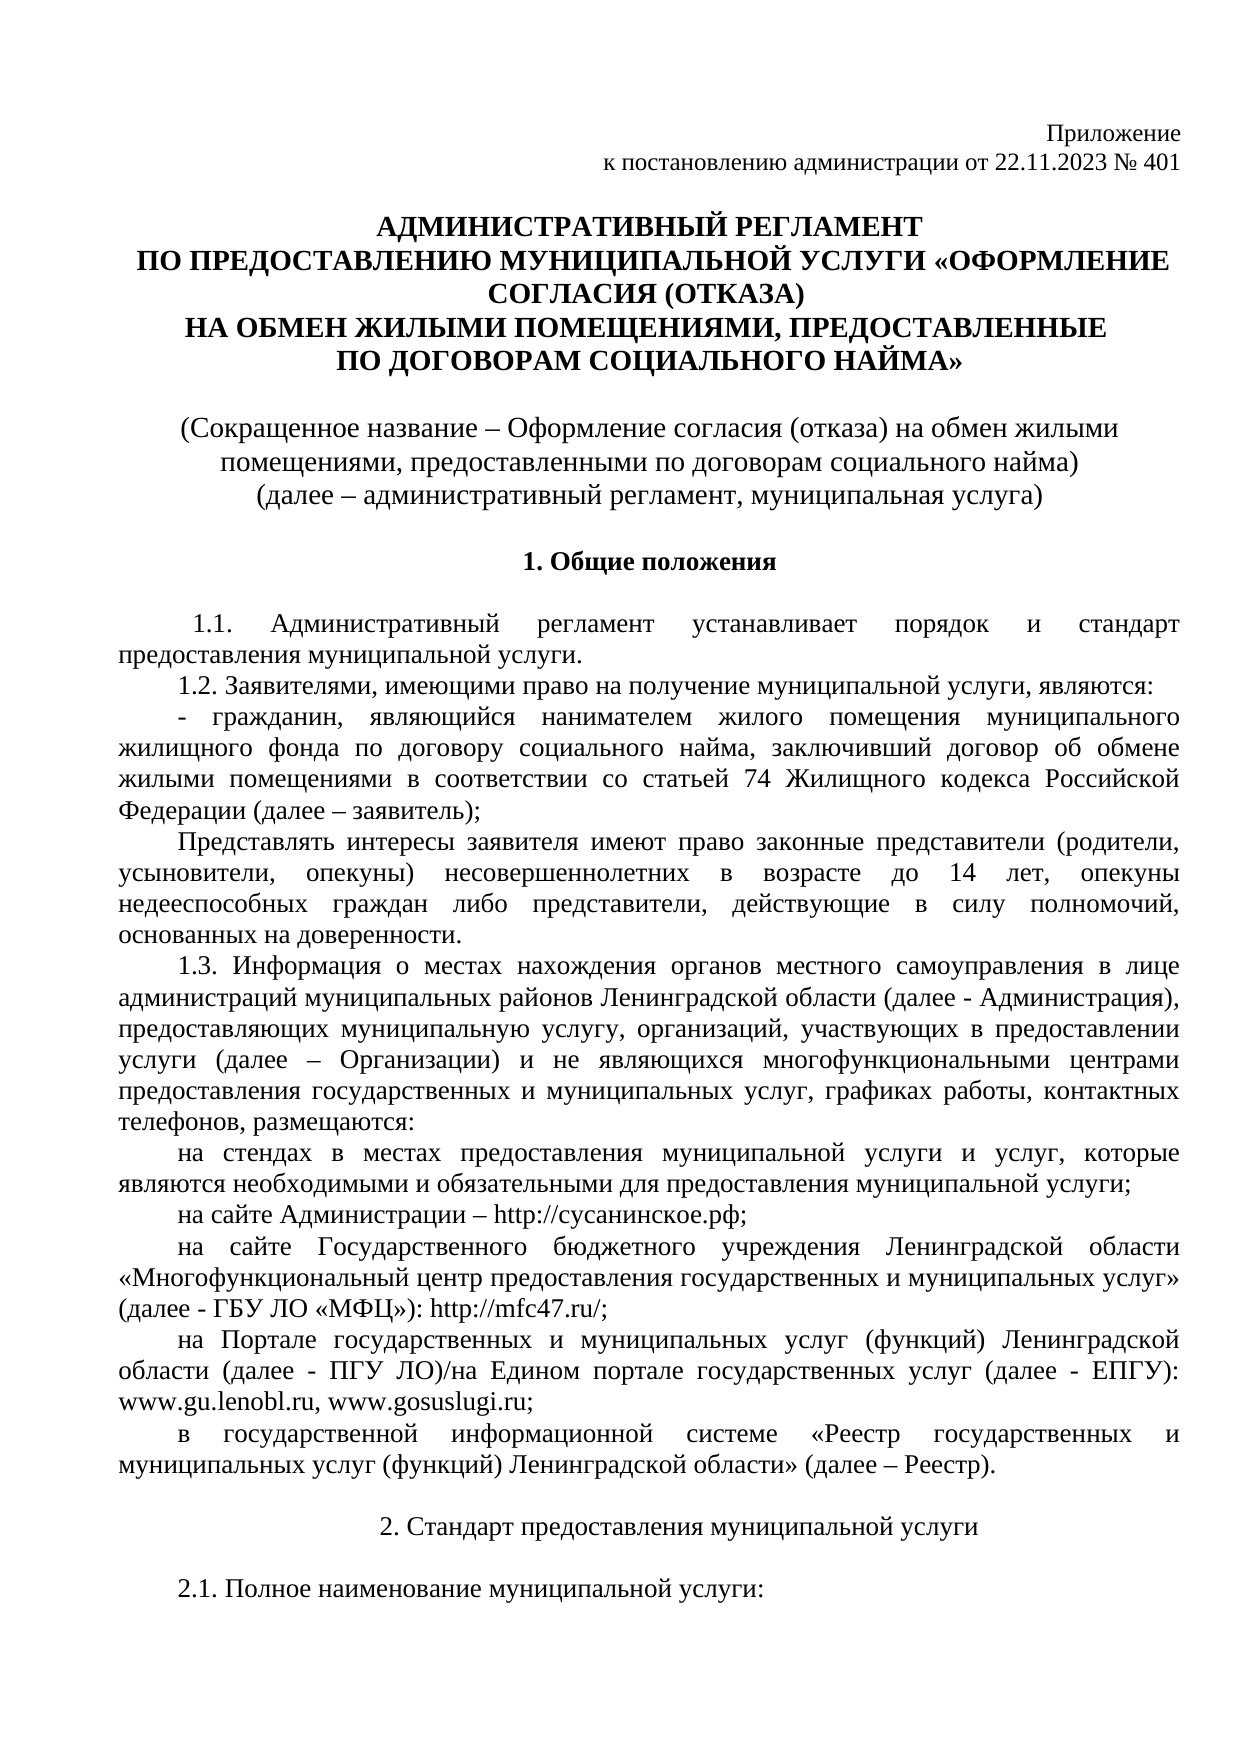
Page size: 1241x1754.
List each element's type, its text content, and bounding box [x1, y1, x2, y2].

title (далее – административный регламент, муниципальная услуга) [118, 477, 1181, 511]
text 2.1. Полное наименование муниципальной услуги: [118, 1572, 1181, 1603]
text 2. Стандарт предоставления муниципальной услуги [118, 1510, 1181, 1541]
title АДМИНИСТРАТИВНЫЙ РЕГЛАМЕНТ [118, 209, 1181, 243]
text 1.2. Заявителями, имеющими право на получение муниципальной услуги, являются: [118, 669, 1181, 700]
text - гражданин, являющийся нанимателем жилого помещения муниципального жилищного фонда по договору социального найма, заключивший договор об обмене жилыми помещениями в соответствии со статьей 74 Жилищного кодекса Российской Федерации (далее – заявитель); [118, 700, 1181, 825]
title Приложение [118, 118, 1181, 147]
text в государственной информационной системе «Реестр государственных и муниципальных услуг (функций) Ленинградской области» (далее – Реестр). [118, 1417, 1181, 1479]
text на сайте Государственного бюджетного учреждения Ленинградской области «Многофункциональный центр предоставления государственных и муниципальных услуг» (далее - ГБУ ЛО «МФЦ»): http://mfc47.ru/; [118, 1230, 1181, 1323]
text 1.1. Административный регламент устанавливает порядок и стандарт предоставления муниципальной услуги. [118, 607, 1181, 669]
text Представлять интересы заявителя имеют право законные представители (родители, усыновители, опекуны) несовершеннолетних в возрасте до 14 лет, опекуны недееспособных граждан либо представители, действующие в силу полномочий, основанных на доверенности. [118, 825, 1181, 949]
title ПО ПРЕДОСТАВЛЕНИЮ МУНИЦИПАЛЬНОЙ УСЛУГИ «ОФОРМЛЕНИЕ СОГЛАСИЯ (ОТКАЗА) НА ОБМЕН ЖИЛЫМИ ПОМЕЩЕНИЯМИ, ПРЕДОСТАВЛЕННЫЕ ПО ДОГОВОРАМ СОЦИАЛЬНОГО НАЙМА» [118, 243, 1181, 377]
text на Портале государственных и муниципальных услуг (функций) Ленинградской области (далее - ПГУ ЛО)/на Едином портале государственных услуг (далее - ЕПГУ): www.gu.lenobl.ru, www.gosuslugi.ru; [118, 1323, 1181, 1417]
text на стендах в местах предоставления муниципальной услуги и услуг, которые являются необходимыми и обязательными для предоставления муниципальной услуги; [118, 1136, 1181, 1199]
text 1.3. Информация о местах нахождения органов местного самоуправления в лице администраций муниципальных районов Ленинградской области (далее - Администрация), предоставляющих муниципальную услугу, организаций, участвующих в предоставлении услуги (далее – Организации) и не являющихся многофункциональными центрами предоставления государственных и муниципальных услуг, графиках работы, контактных телефонов, размещаются: [118, 949, 1181, 1136]
title к постановлению администрации от 22.11.2023 № 401 [118, 147, 1181, 176]
title (Сокращенное название – Оформление согласия (отказа) на обмен жилыми помещениями, предоставленными по договорам социального найма) [118, 410, 1181, 477]
text на сайте Администрации – http://сусанинское.рф; [118, 1199, 1181, 1230]
text 1. Общие положения [118, 544, 1181, 576]
